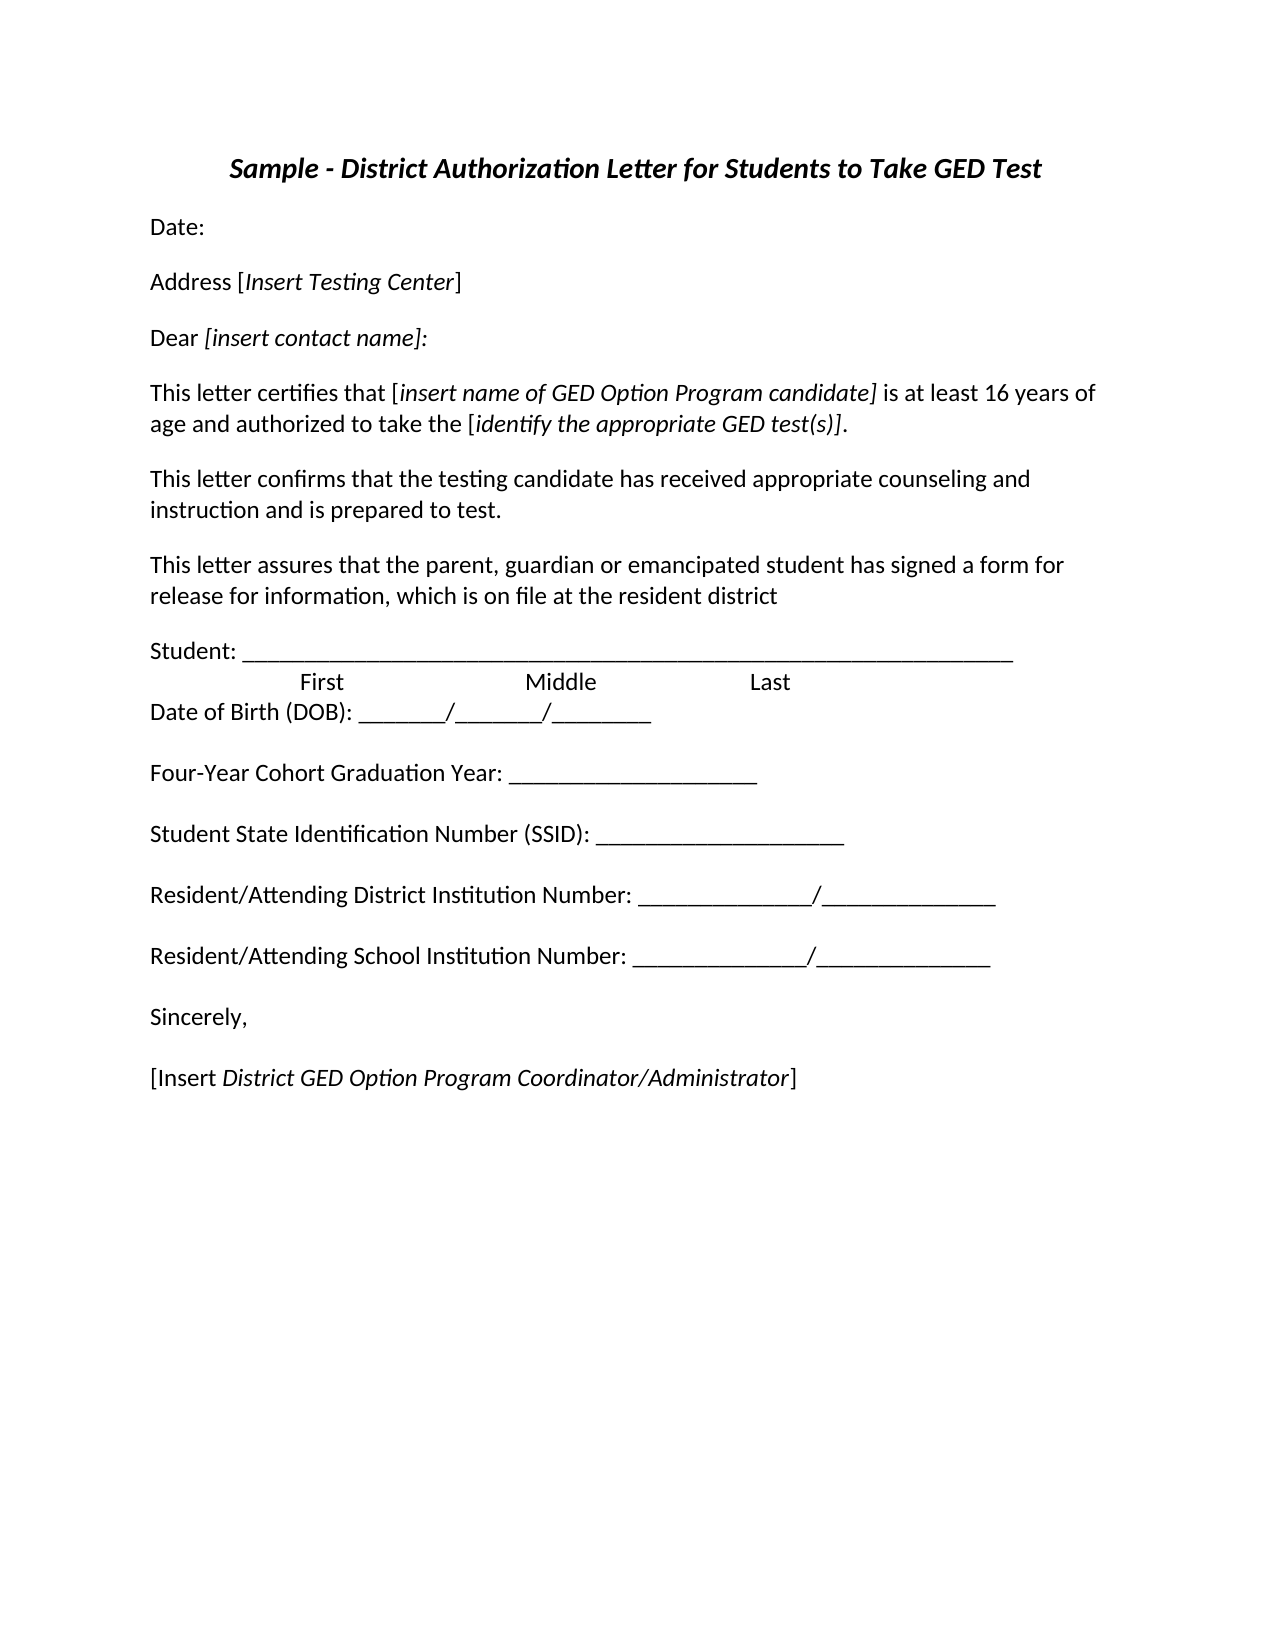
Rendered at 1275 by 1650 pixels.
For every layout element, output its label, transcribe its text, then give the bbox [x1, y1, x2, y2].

text Four-Year Cohort Graduation Year: ____________________ [150, 757, 1125, 788]
text First Middle Last [150, 666, 1125, 696]
text Student State Identification Number (SSID): ____________________ [150, 818, 1125, 849]
text Sample - District Authorization Letter for Students to Take GED Test [150, 150, 1125, 186]
text Sincerely, [150, 1002, 1125, 1032]
text This letter certifies that [insert name of GED Option Program candidate] is at least 16 years of age and authorized to take the [identify the appropriate GED test(s)]. [150, 377, 1125, 438]
text This letter assures that the parent, guardian or emancipated student has signed a form for release for information, which is on file at the resident district [150, 549, 1125, 610]
text Address [Insert Testing Center] [150, 266, 1125, 297]
text Resident/Attending School Institution Number: ______________/______________ [150, 941, 1125, 971]
text This letter confirms that the testing candidate has received appropriate counseling and instruction and is prepared to test. [150, 463, 1125, 524]
text Dear [insert contact name]: [150, 322, 1125, 352]
text Date of Birth (DOB): _______/_______/________ [150, 696, 1125, 727]
text [Insert District GED Option Program Coordinator/Administrator] [150, 1063, 1125, 1093]
text Resident/Attending District Institution Number: ______________/______________ [150, 879, 1125, 910]
text Student: ______________________________________________________________ [150, 635, 1125, 666]
text Date: [150, 211, 1125, 241]
